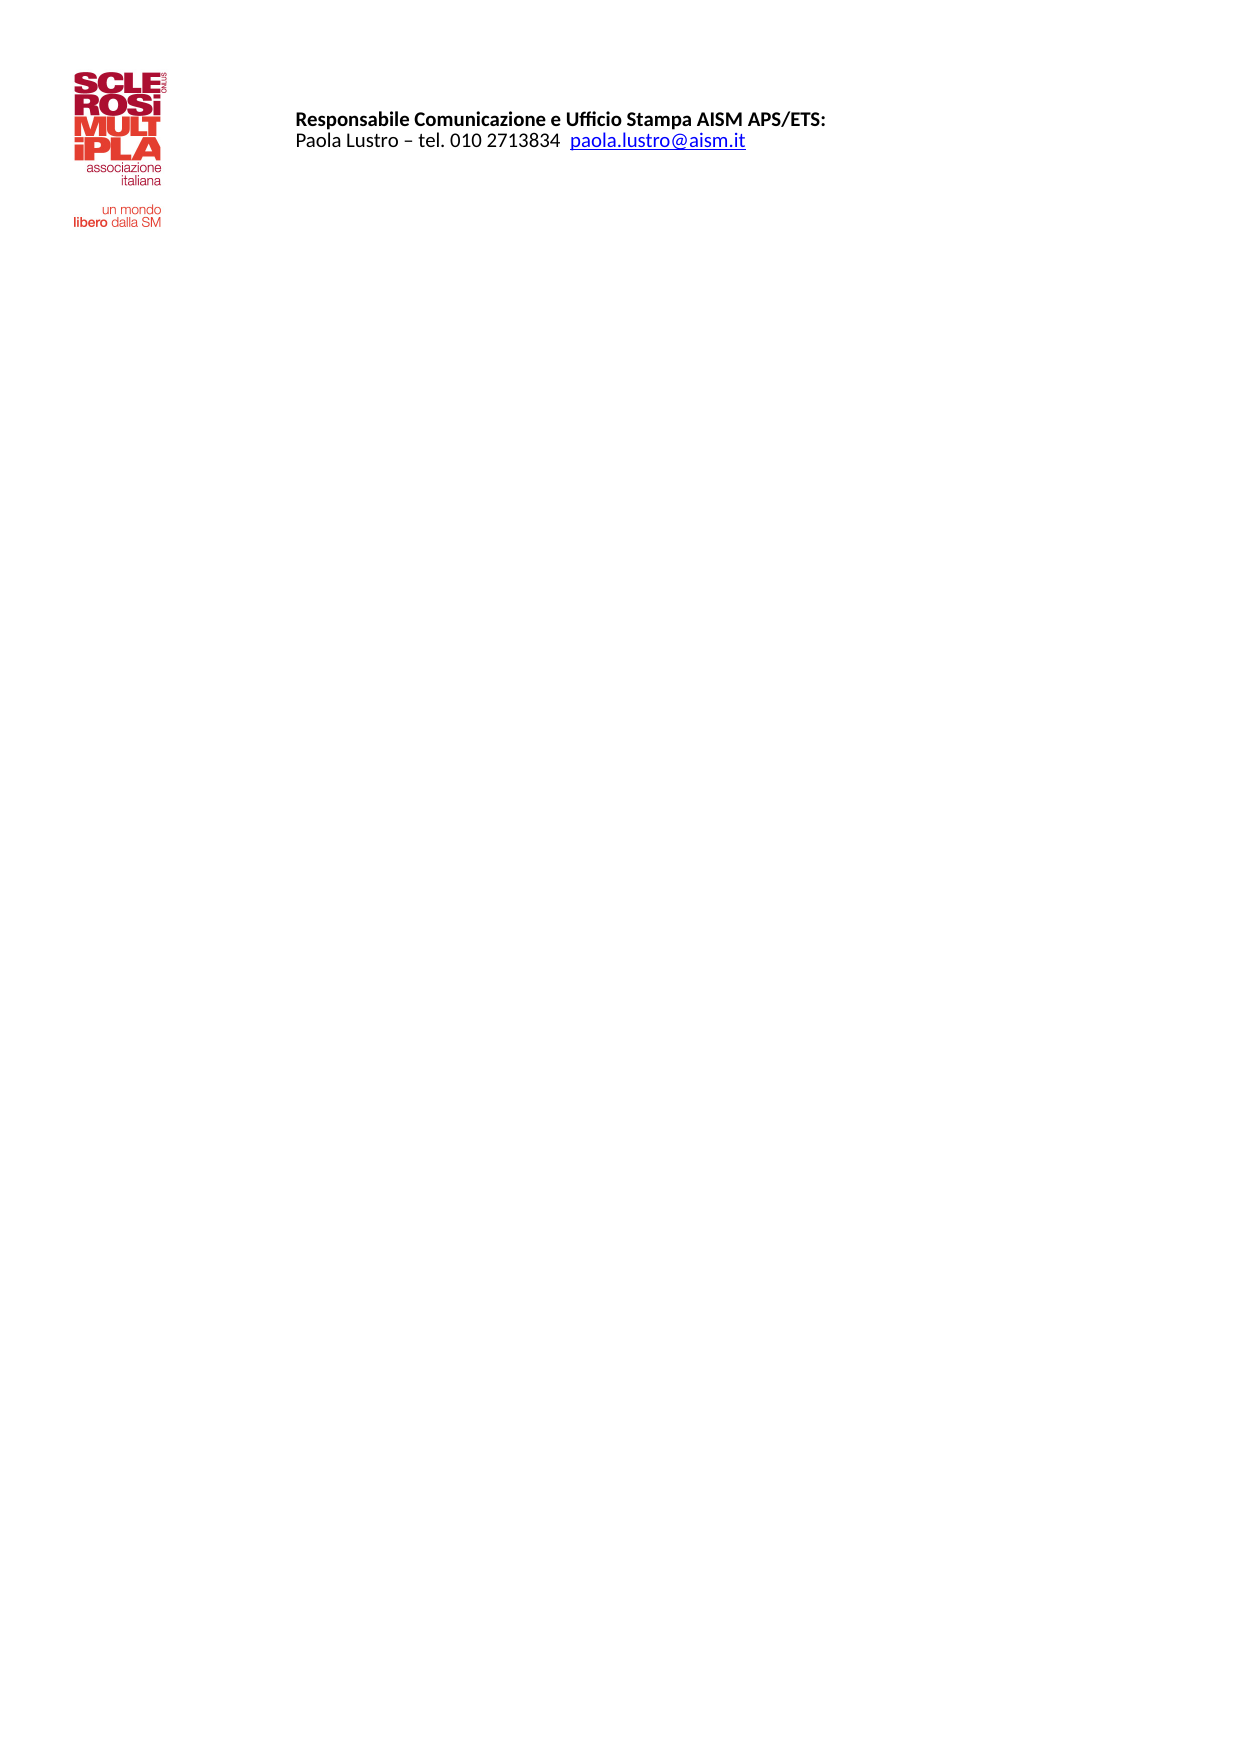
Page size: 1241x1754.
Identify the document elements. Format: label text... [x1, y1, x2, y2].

list Responsabile Comunicazione e Ufficio Stampa AISM APS/ETS: [295, 109, 1138, 130]
picture [0, 0, 1241, 236]
list Paola Lustro – tel. 010 2713834 paola.lustro@aism.it [177, 130, 1138, 151]
